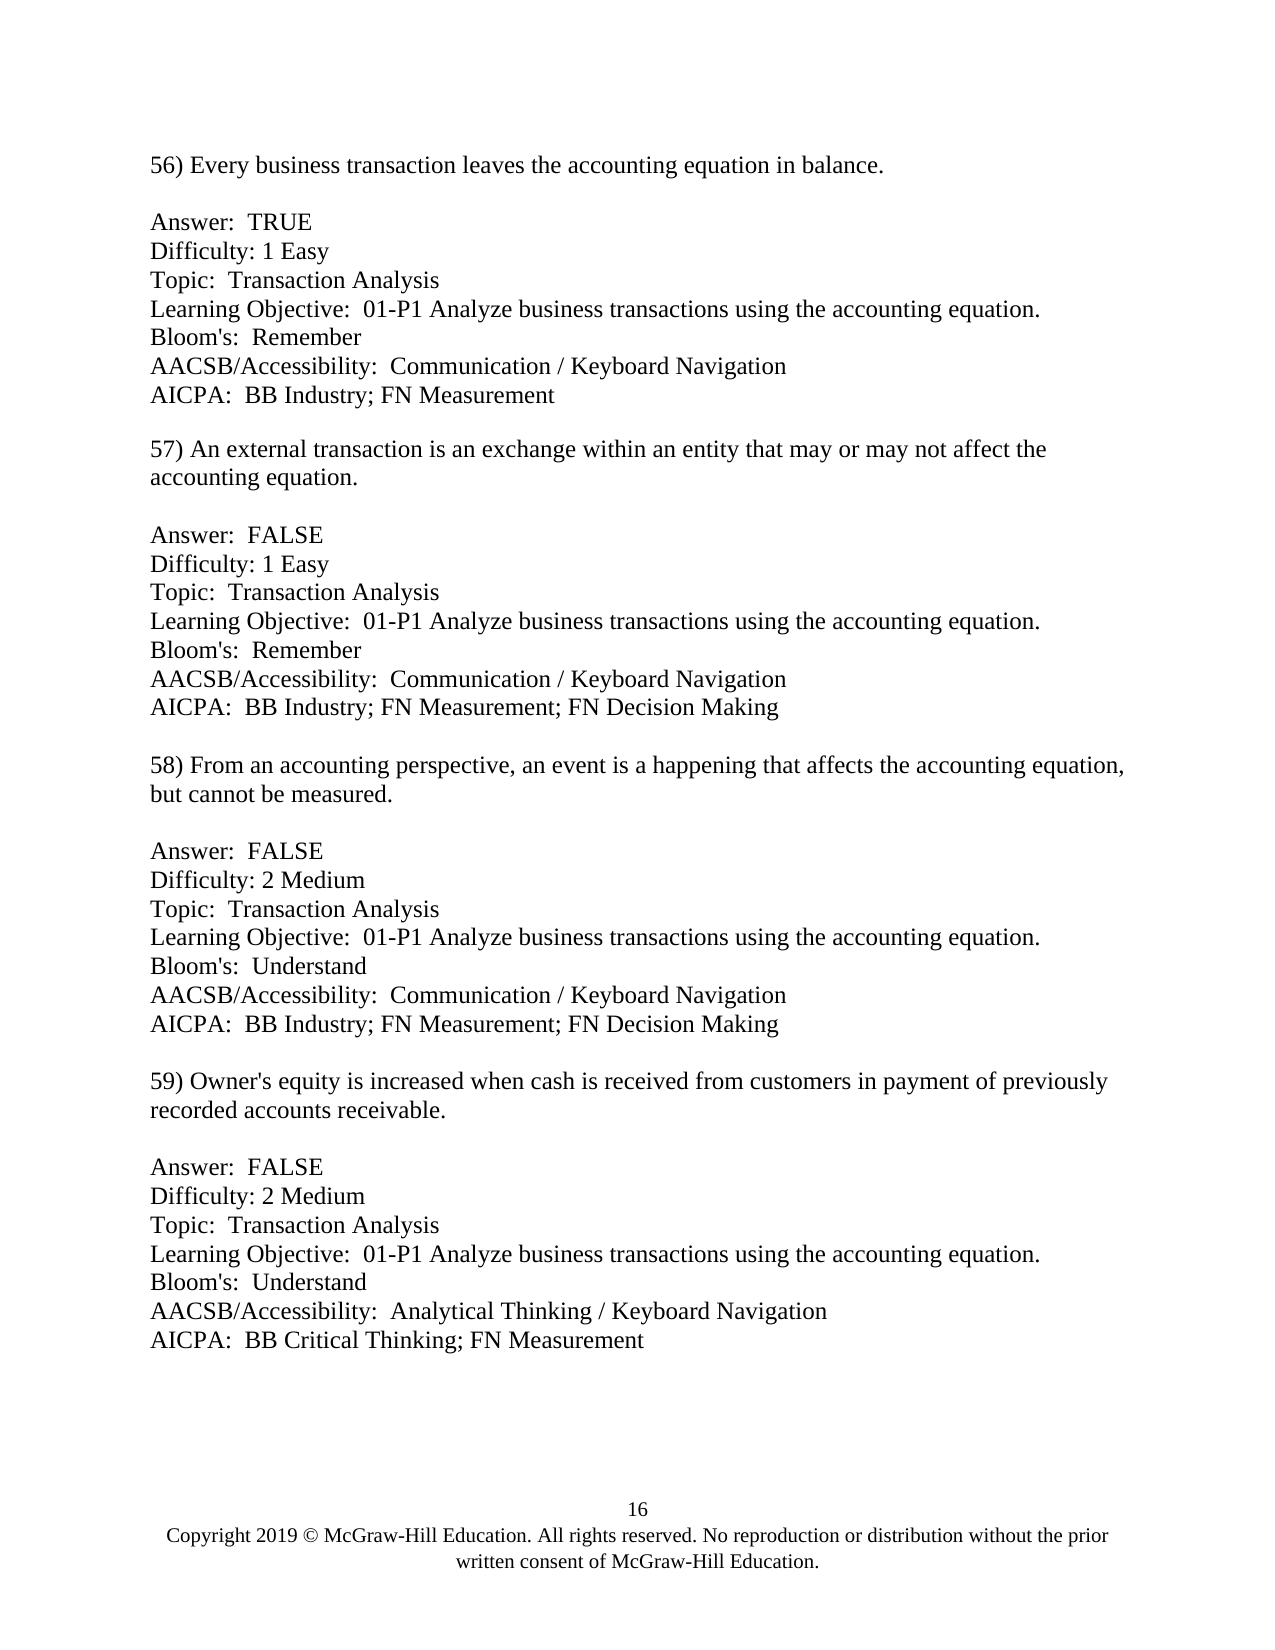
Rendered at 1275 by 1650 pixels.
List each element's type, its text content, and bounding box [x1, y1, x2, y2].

text AICPA: BB Industry; FN Measurement; FN Decision Making [150, 1009, 1125, 1037]
text Learning Objective: 01-P1 Analyze business transactions using the accounting equation. [150, 606, 1125, 635]
text AACSB/Accessibility: Analytical Thinking / Keyboard Navigation [150, 1296, 1125, 1325]
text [150, 1239, 1125, 1267]
text Bloom's: Remember [150, 635, 1125, 664]
text Bloom's: Understand [150, 951, 1125, 980]
text 57) An external transaction is an exchange within an entity that may or may not affect the accounting equation. [150, 434, 1125, 491]
text AICPA: BB Industry; FN Measurement [150, 380, 1125, 409]
text Difficulty: 1 Easy [150, 236, 1125, 265]
text AACSB/Accessibility: Communication / Keyboard Navigation [150, 664, 1125, 692]
text Topic: Transaction Analysis [150, 265, 1125, 294]
text AICPA: BB Critical Thinking; FN Measurement [150, 1325, 1125, 1354]
text Topic: Transaction Analysis [150, 894, 1125, 922]
text Bloom's: Remember [150, 322, 1125, 351]
text AICPA: BB Industry; FN Measurement; FN Decision Making [150, 692, 1125, 721]
text 59) Owner's equity is increased when cash is received from customers in payment of previously recorded accounts receivable. [150, 1066, 1125, 1124]
text Difficulty: 2 Medium [150, 1181, 1125, 1210]
text Difficulty: 2 Medium [150, 865, 1125, 894]
text AACSB/Accessibility: Communication / Keyboard Navigation [150, 351, 1125, 380]
text Topic: Transaction Analysis [150, 1210, 1125, 1239]
text Learning Objective: 01-P1 Analyze business transactions using the accounting equation. [150, 922, 1125, 951]
text Answer: FALSE [150, 520, 1125, 549]
text Answer: FALSE [150, 836, 1125, 865]
text AACSB/Accessibility: Communication / Keyboard Navigation [150, 980, 1125, 1009]
text Topic: Transaction Analysis [150, 577, 1125, 606]
text Learning Objective: 01-P1 Analyze business transactions using the accounting equation. [150, 294, 1125, 322]
text 56) Every business transaction leaves the accounting equation in balance. [150, 150, 1125, 179]
text 58) From an accounting perspective, an event is a happening that affects the accounting equation, but cannot be measured. [150, 750, 1125, 807]
text Bloom's: Understand [150, 1267, 1125, 1296]
text Answer: FALSE [150, 1152, 1125, 1181]
text Difficulty: 1 Easy [150, 549, 1125, 577]
text Answer: TRUE [150, 207, 1125, 236]
